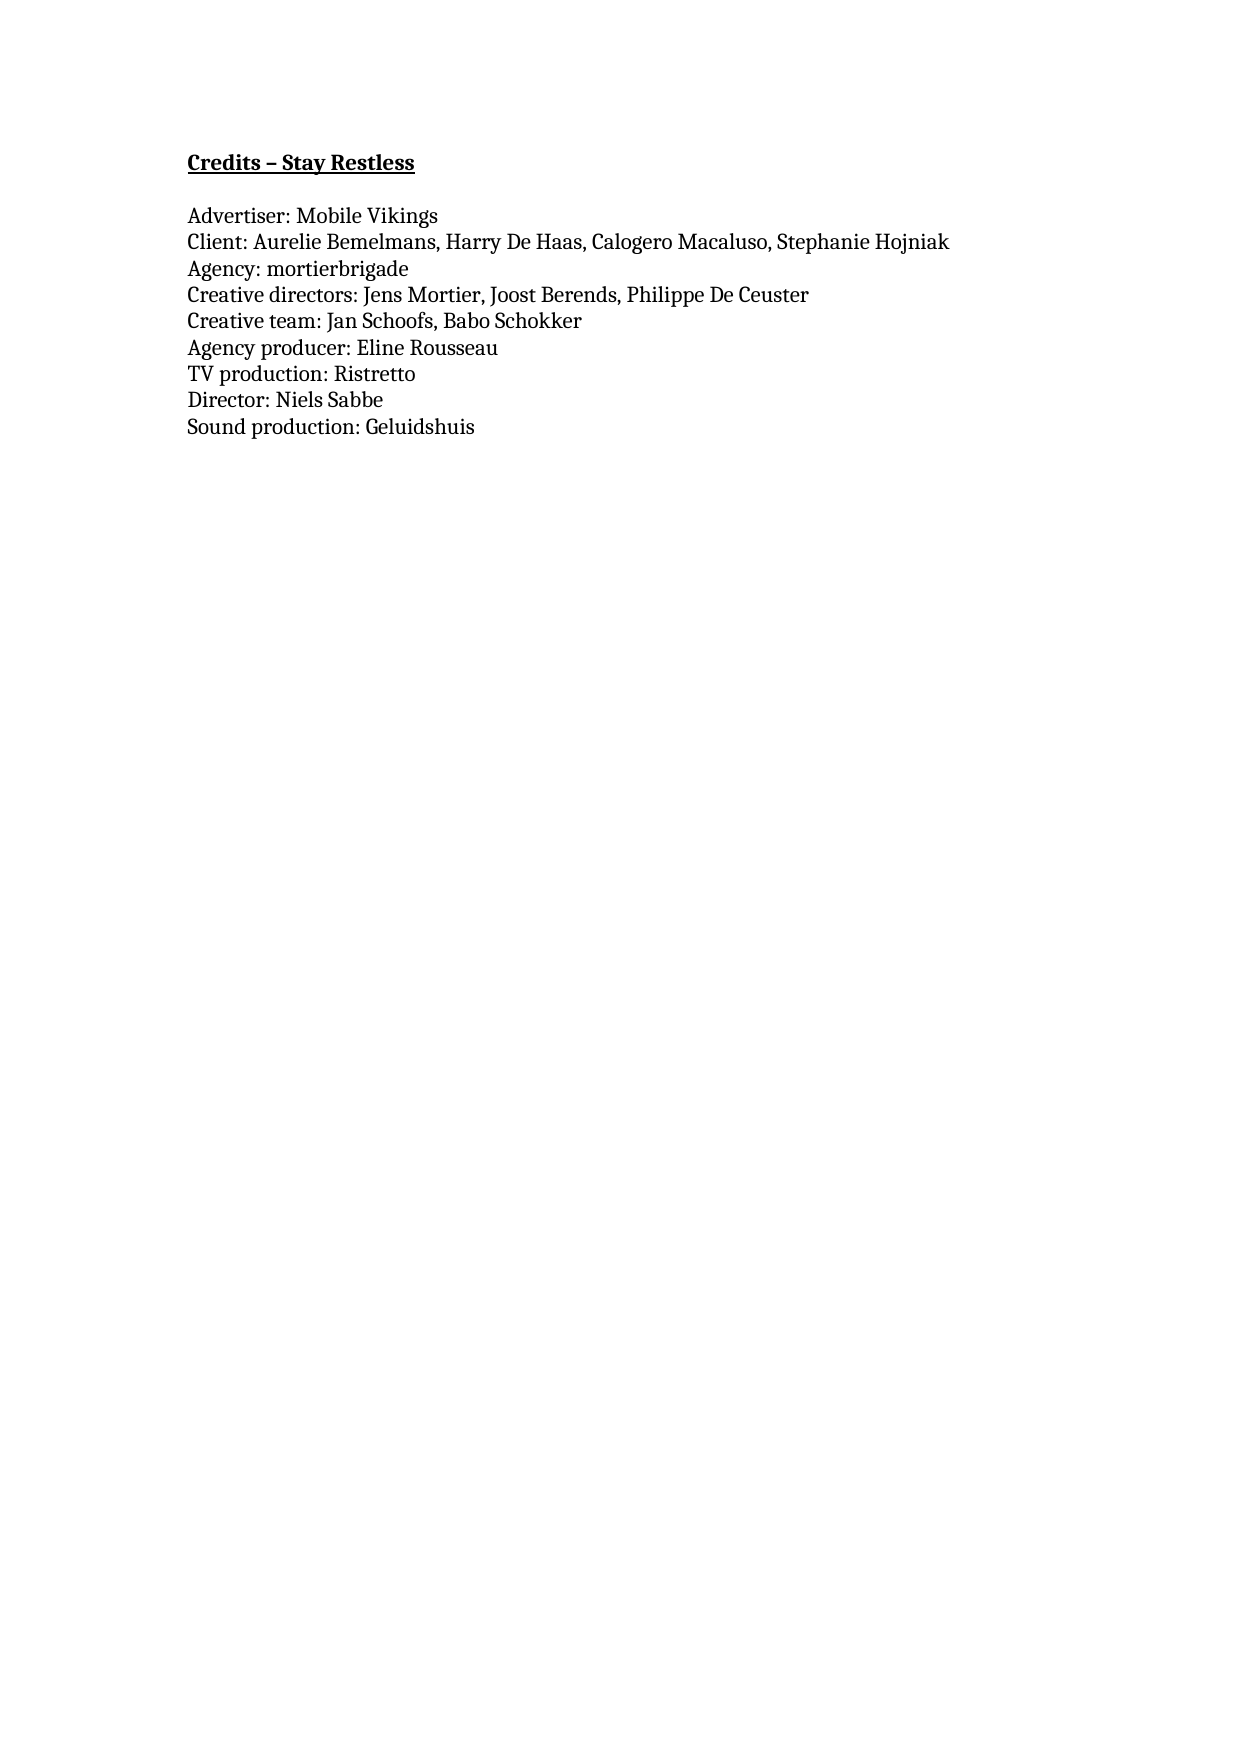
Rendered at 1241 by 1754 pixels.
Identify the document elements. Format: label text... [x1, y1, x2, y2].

text Director: Niels Sabbe [187, 387, 1053, 413]
text Credits – Stay Restless [187, 150, 1053, 176]
text Sound production: Geluidshuis [187, 413, 1053, 440]
text Creative team: Jan Schoofs, Babo Schokker [187, 308, 1053, 334]
text TV production: Ristretto [187, 361, 1053, 387]
text Advertiser: Mobile Vikings [187, 203, 1053, 229]
text Agency: mortierbrigade [187, 255, 1053, 282]
text Creative directors: Jens Mortier, Joost Berends, Philippe De Ceuster [187, 282, 1053, 308]
text Agency producer: Eline Rousseau [187, 334, 1053, 361]
text Client: Aurelie Bemelmans, Harry De Haas, Calogero Macaluso, Stephanie Hojniak [187, 229, 1053, 255]
